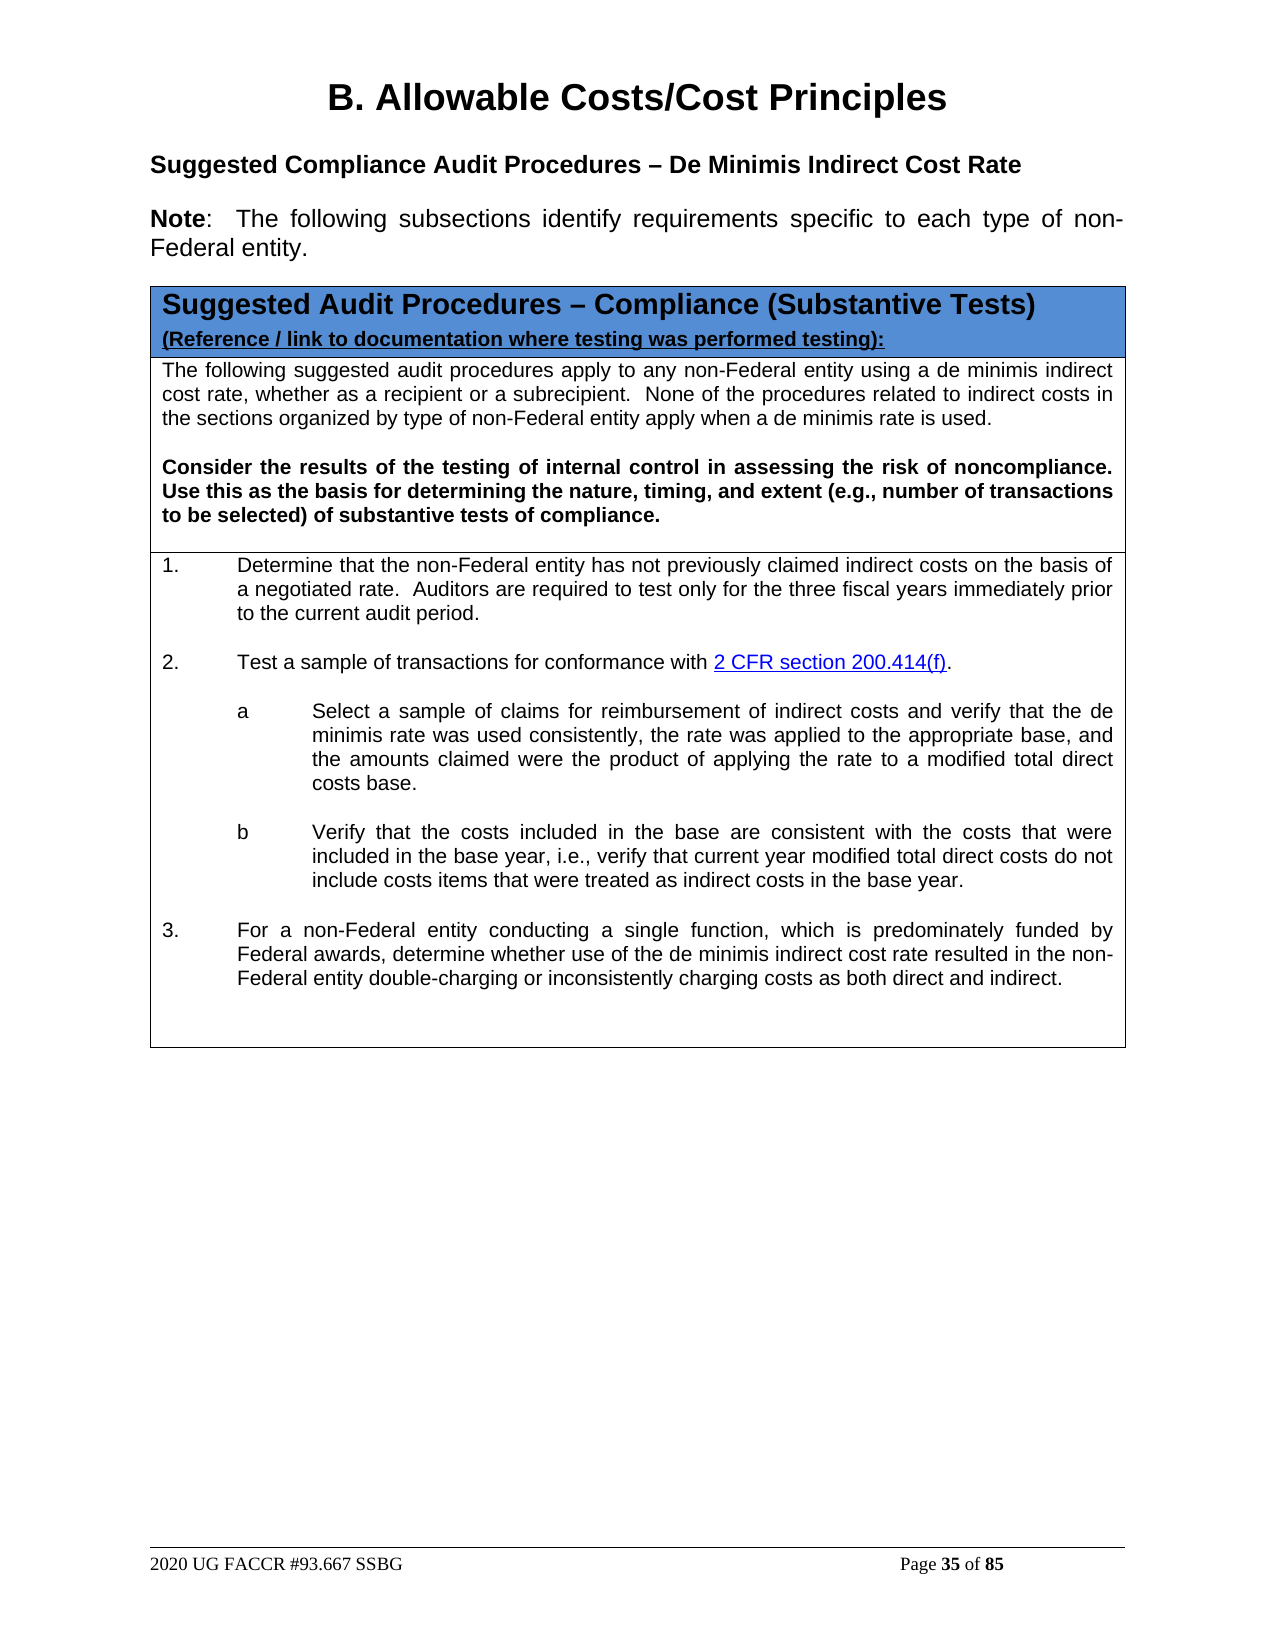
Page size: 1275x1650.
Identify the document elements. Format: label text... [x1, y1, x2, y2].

subtitle Suggested Compliance Audit Procedures – De Minimis Indirect Cost Rate [150, 150, 1125, 179]
table_header Suggested Audit Procedures – Compliance (Substantive Tests) (Reference / link to documentation where testing was performed testing): [151, 287, 1125, 357]
text Note: The following subsections identify requirements specific to each type of non-Federal entity. [150, 204, 1125, 261]
table_cell 1. Determine that the non-Federal entity has not previously claimed indirect costs on the basis of a negotiated rate. Auditors are required to test only for the three fiscal years immediately prior to the current audit period. 2. Test a sample of transactions for conformance with 2 CFR section 200.414(f). a Select a sample of claims for reimbursement of indirect costs and verify that the de minimis rate was used consistently, the rate was applied to the appropriate base, and the amounts claimed were the product of applying the rate to a modified total direct costs base. b Verify that the costs included in the base are consistent with the costs that were included in the base year, i.e., verify that current year modified total direct costs do not include costs items that were treated as indirect costs in the base year. 3. For a non-Federal entity conducting a single function, which is predominately funded by Federal awards, determine whether use of the de minimis indirect cost rate resulted in the non-Federal entity double-charging or inconsistently charging costs as both direct and indirect. [151, 553, 1125, 1047]
table_cell The following suggested audit procedures apply to any non-Federal entity using a de minimis indirect cost rate, whether as a recipient or a subrecipient. None of the procedures related to indirect costs in the sections organized by type of non-Federal entity apply when a de minimis rate is used. Consider the results of the testing of internal control in assessing the risk of noncompliance. Use this as the basis for determining the nature, timing, and extent (e.g., number of transactions to be selected) of substantive tests of compliance. [151, 358, 1125, 552]
